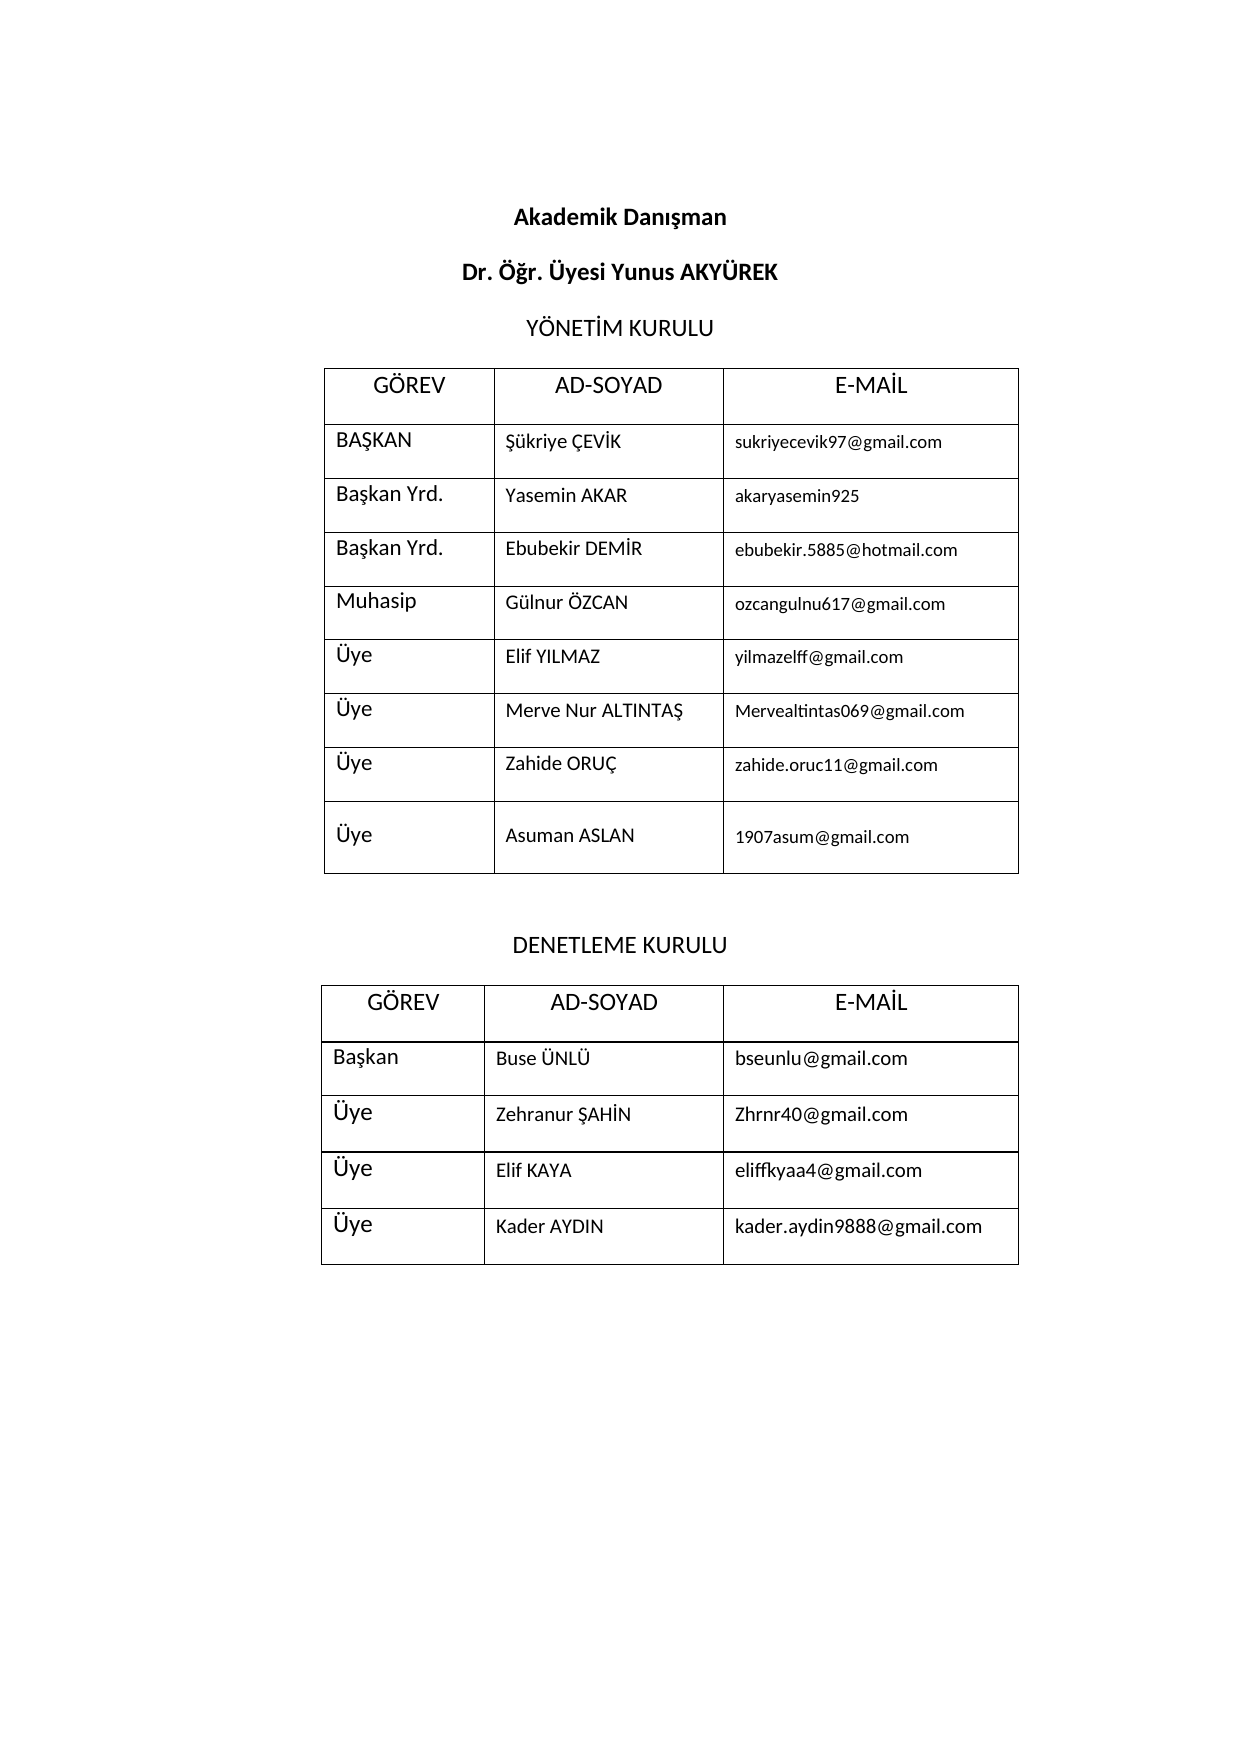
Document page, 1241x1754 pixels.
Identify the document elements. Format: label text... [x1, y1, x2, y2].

table_cell Başkan Yrd. [325, 479, 494, 532]
table_cell eliffkyaa4@gmail.com [724, 1153, 1018, 1208]
table_cell Gülnur ÖZCAN [495, 587, 723, 639]
table_cell bseunlu@gmail.com [724, 1043, 1018, 1095]
table_cell Şükriye ÇEVİK [495, 425, 723, 478]
table_header AD-SOYAD [485, 986, 723, 1041]
table_cell yilmazelff@gmail.com [724, 640, 1018, 693]
text YÖNETİM KURULU [148, 312, 1093, 343]
table_cell kader.aydin9888@gmail.com [724, 1209, 1018, 1264]
table_cell Zehranur ŞAHİN [485, 1096, 723, 1151]
table_cell Başkan [322, 1043, 484, 1095]
table_cell Üye [322, 1096, 484, 1151]
table_cell Üye [325, 748, 494, 801]
table_cell Başkan Yrd. [325, 533, 494, 586]
table_header E-MAİL [724, 369, 1018, 424]
table_cell Üye [322, 1209, 484, 1264]
table_cell Üye [325, 640, 494, 693]
table_cell Yasemin AKAR [495, 479, 723, 532]
table_cell Mervealtintas069@gmail.com [724, 694, 1018, 747]
table_cell ebubekir.5885@hotmail.com [724, 533, 1018, 586]
table_cell Muhasip [325, 587, 494, 639]
table_header E-MAİL [724, 986, 1018, 1041]
table_cell BAŞKAN [325, 425, 494, 478]
table_cell Elif YILMAZ [495, 640, 723, 693]
table_cell Ebubekir DEMİR [495, 533, 723, 586]
table_cell Üye [325, 802, 494, 872]
table_cell Zahide ORUÇ [495, 748, 723, 801]
text DENETLEME KURULU [148, 929, 1093, 960]
table_cell sukriyecevik97@gmail.com [724, 425, 1018, 478]
table_cell Elif KAYA [485, 1153, 723, 1208]
table_header GÖREV [325, 369, 494, 424]
table_cell Asuman ASLAN [495, 802, 723, 872]
table_cell Zhrnr40@gmail.com [724, 1096, 1018, 1151]
table_cell Üye [322, 1153, 484, 1208]
table_cell 1907asum@gmail.com [724, 802, 1018, 872]
table_header GÖREV [322, 986, 484, 1041]
table_cell Kader AYDIN [485, 1209, 723, 1264]
table_cell Buse ÜNLÜ [485, 1043, 723, 1095]
table_cell Merve Nur ALTINTAŞ [495, 694, 723, 747]
table_cell akaryasemin925 [724, 479, 1018, 532]
text Dr. Öğr. Üyesi Yunus AKYÜREK [148, 256, 1093, 287]
table_header AD-SOYAD [495, 369, 723, 424]
table_cell zahide.oruc11@gmail.com [724, 748, 1018, 801]
table_cell Üye [325, 694, 494, 747]
text Akademik Danışman [148, 201, 1093, 231]
table_cell ozcangulnu617@gmail.com [724, 587, 1018, 639]
